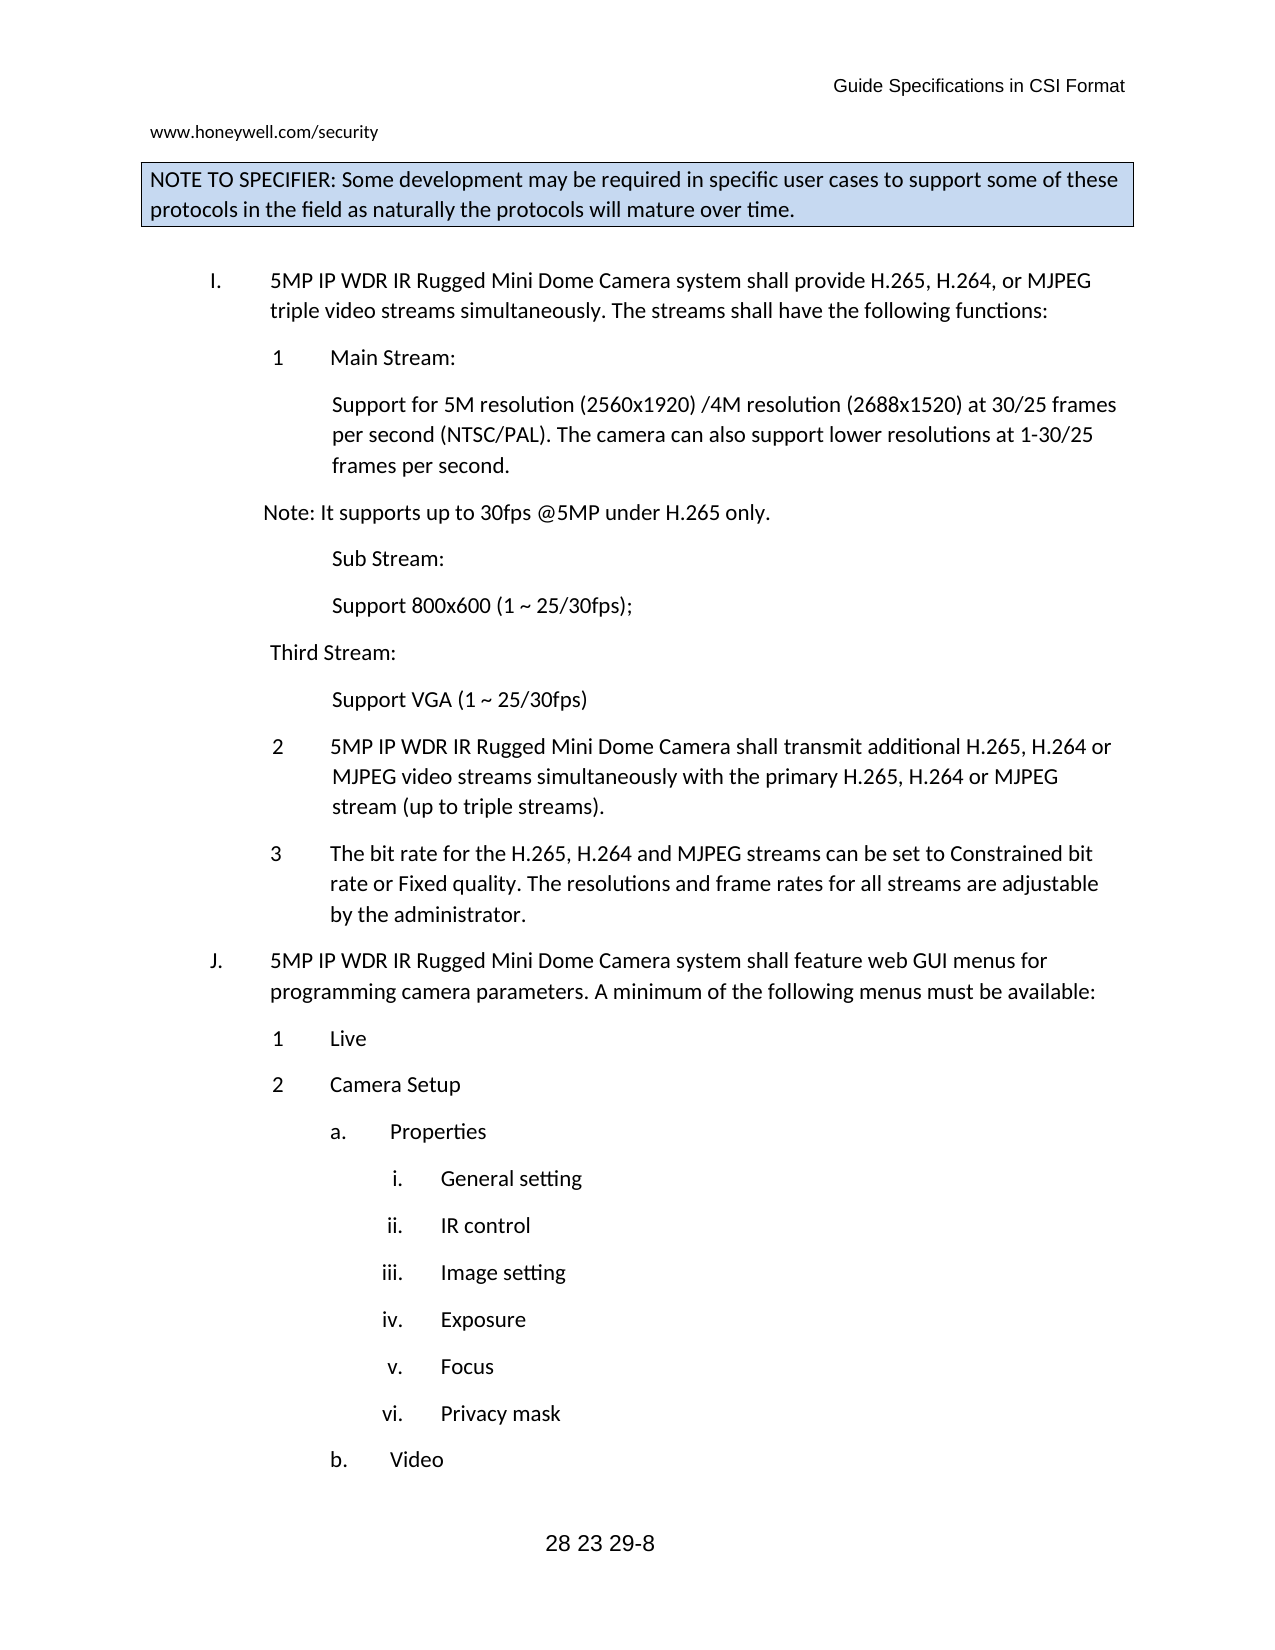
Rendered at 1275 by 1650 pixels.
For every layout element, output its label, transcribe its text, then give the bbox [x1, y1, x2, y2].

list Support 800x600 (1 ~ 25/30fps); [332, 591, 1125, 619]
list Properties [330, 1117, 1125, 1146]
list Privacy mask [403, 1399, 1125, 1427]
list 5MP IP WDR IR Rugged Mini Dome Camera system shall feature web GUI menus for programming camera parameters. A minimum of the following menus must be available: [210, 947, 1125, 1005]
list Sub Stream: [332, 544, 1125, 573]
list 5MP IP WDR IR Rugged Mini Dome Camera system shall provide H.265, H.264, or MJPEG triple video streams simultaneously. The streams shall have the following functions: [210, 266, 1125, 325]
list IR control [403, 1211, 1125, 1239]
list Video [330, 1446, 1125, 1474]
list Support VGA (1 ~ 25/30fps) [332, 685, 1125, 713]
list Main Stream: [272, 343, 1125, 372]
list Focus [403, 1352, 1125, 1380]
list Support for 5M resolution (2560x1920) /4M resolution (2688x1520) at 30/25 frames per second (NTSC/PAL). The camera can also support lower resolutions at 1-30/25 frames per second. [332, 390, 1125, 479]
text NOTE TO SPECIFIER: Some development may be required in specific user cases to support some of these protocols in the field as naturally the protocols will mature over time. [142, 163, 1133, 226]
list 5MP IP WDR IR Rugged Mini Dome Camera shall transmit additional H.265, H.264 or MJPEG video streams simultaneously with the primary H.265, H.264 or MJPEG stream (up to triple streams). [272, 732, 1125, 821]
text Third Stream: [150, 638, 1125, 666]
list The bit rate for the H.265, H.264 and MJPEG streams can be set to Constrained bit rate or Fixed quality. The resolutions and frame rates for all streams are adjustable by the administrator. [270, 839, 1125, 928]
text Note: It supports up to 30fps @5MP under H.265 only. [150, 498, 1125, 526]
list Camera Setup [272, 1071, 1125, 1099]
list Live [272, 1024, 1125, 1052]
list Image setting [403, 1258, 1125, 1286]
list Exposure [403, 1305, 1125, 1333]
list General setting [403, 1164, 1125, 1192]
